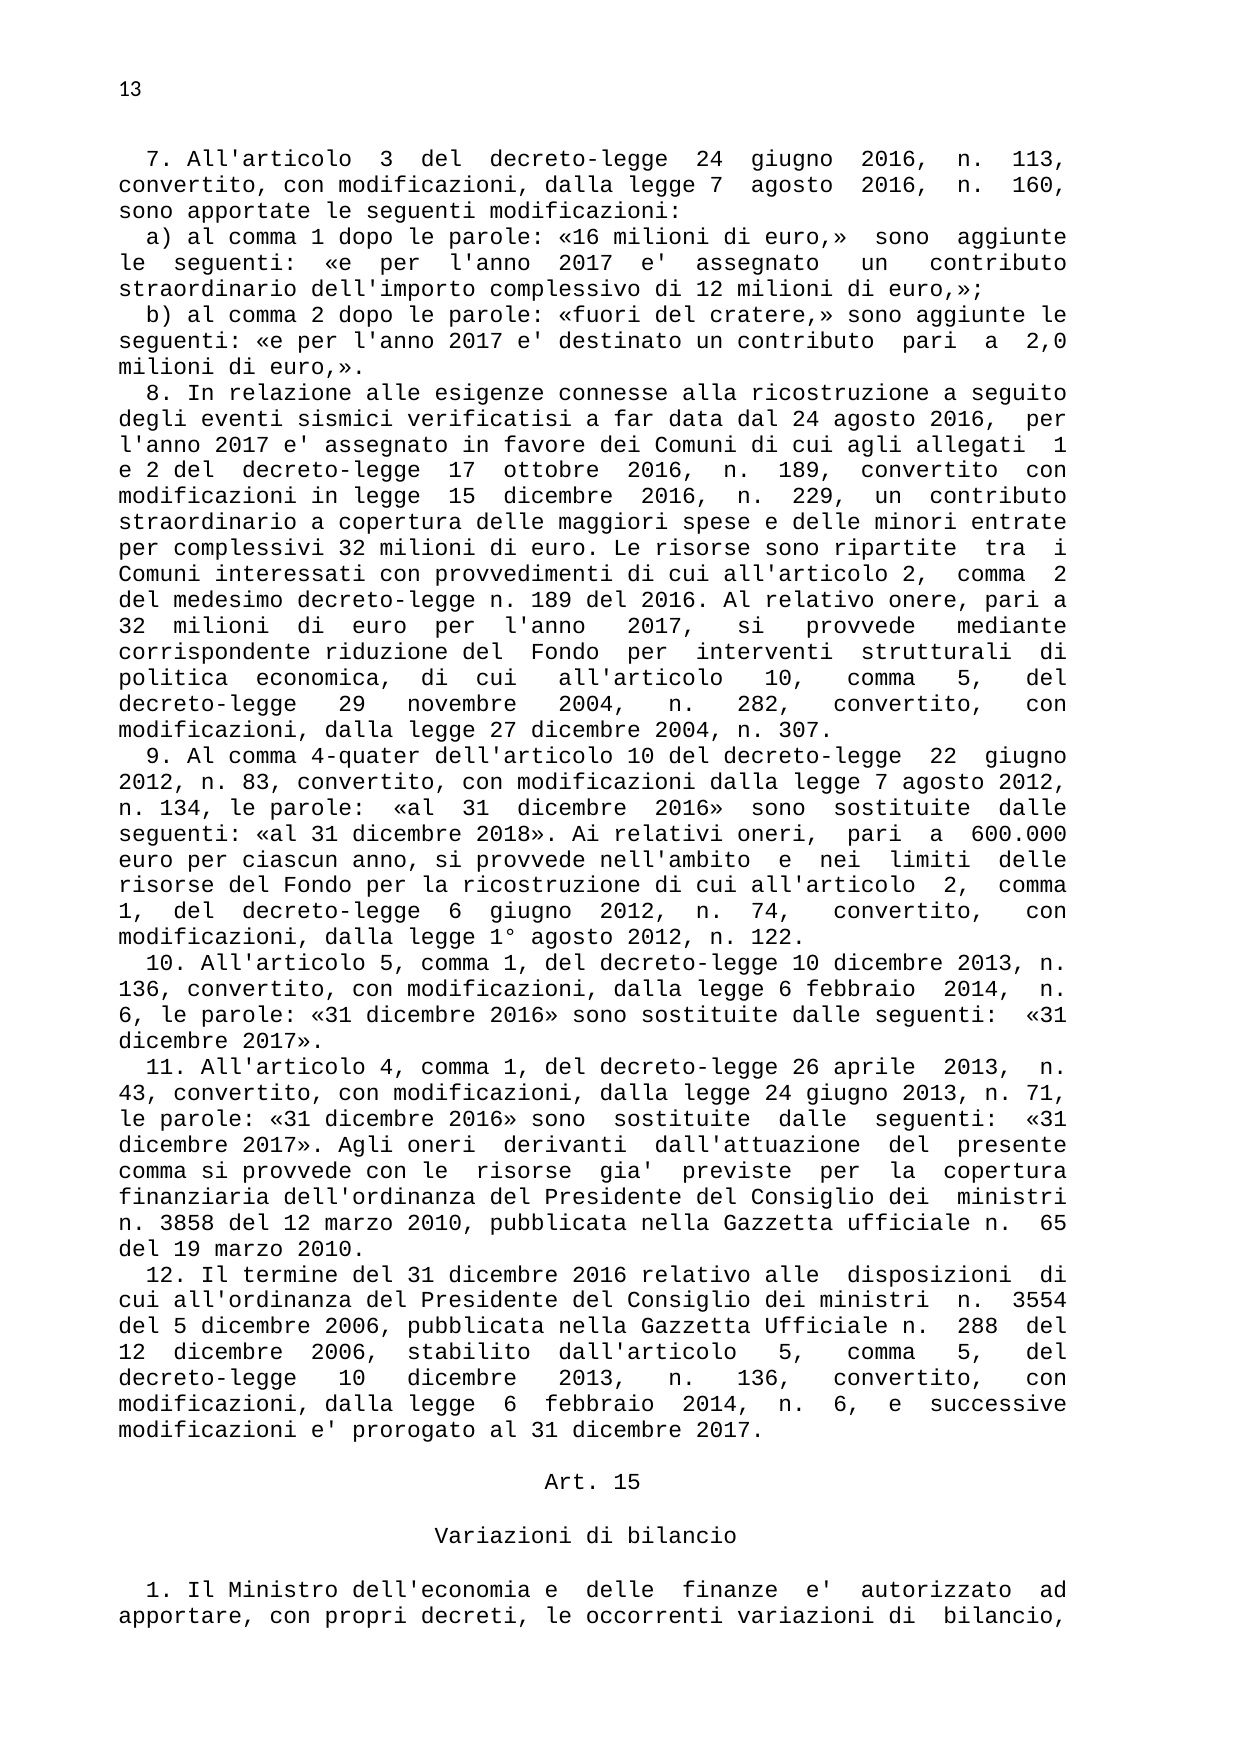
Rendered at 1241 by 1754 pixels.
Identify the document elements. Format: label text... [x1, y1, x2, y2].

text 32 milioni di euro per l'anno 2017, si provvede mediante [118, 614, 1122, 640]
text n. 3858 del 12 marzo 2010, pubblicata nella Gazzetta ufficiale n. 65 [118, 1211, 1122, 1237]
text convertito, con modificazioni, dalla legge 7 agosto 2016, n. 160, [118, 173, 1122, 199]
text le seguenti: «e per l'anno 2017 e' assegnato un contributo [118, 251, 1122, 277]
text 43, convertito, con modificazioni, dalla legge 24 giugno 2013, n. 71, [118, 1081, 1122, 1107]
text del medesimo decreto-legge n. 189 del 2016. Al relativo onere, pari a [118, 588, 1122, 614]
text l'anno 2017 e' assegnato in favore dei Comuni di cui agli allegati 1 [118, 433, 1122, 459]
text b) al comma 2 dopo le parole: «fuori del cratere,» sono aggiunte le [118, 303, 1122, 329]
text cui all'ordinanza del Presidente del Consiglio dei ministri n. 3554 [118, 1289, 1122, 1315]
text 9. Al comma 4-quater dell'articolo 10 del decreto-legge 22 giugno [118, 744, 1122, 770]
text modificazioni, dalla legge 6 febbraio 2014, n. 6, e successive [118, 1393, 1122, 1418]
text degli eventi sismici verificatisi a far data dal 24 agosto 2016, per [118, 407, 1122, 433]
text decreto-legge 10 dicembre 2013, n. 136, convertito, con [118, 1367, 1122, 1393]
text modificazioni, dalla legge 1° agosto 2012, n. 122. [118, 926, 1122, 952]
text euro per ciascun anno, si provvede nell'ambito e nei limiti delle [118, 848, 1122, 874]
text 8. In relazione alle esigenze connesse alla ricostruzione a seguito [118, 381, 1122, 407]
text 2012, n. 83, convertito, con modificazioni dalla legge 7 agosto 2012, [118, 770, 1122, 796]
text 12 dicembre 2006, stabilito dall'articolo 5, comma 5, del [118, 1341, 1122, 1367]
text apportare, con propri decreti, le occorrenti variazioni di bilancio, [118, 1604, 1122, 1630]
text dicembre 2017». Agli oneri derivanti dall'attuazione del presente [118, 1133, 1122, 1159]
text comma si provvede con le risorse gia' previste per la copertura [118, 1159, 1122, 1185]
text 11. All'articolo 4, comma 1, del decreto-legge 26 aprile 2013, n. [118, 1055, 1122, 1081]
text 7. All'articolo 3 del decreto-legge 24 giugno 2016, n. 113, [118, 148, 1122, 173]
text corrispondente riduzione del Fondo per interventi strutturali di [118, 640, 1122, 666]
text seguenti: «e per l'anno 2017 e' destinato un contributo pari a 2,0 [118, 329, 1122, 355]
text modificazioni, dalla legge 27 dicembre 2004, n. 307. [118, 718, 1122, 744]
text per complessivi 32 milioni di euro. Le risorse sono ripartite tra i [118, 537, 1122, 563]
text milioni di euro,». [118, 355, 1122, 381]
text Art. 15 [118, 1470, 1122, 1496]
text Comuni interessati con provvedimenti di cui all'articolo 2, comma 2 [118, 563, 1122, 588]
text 136, convertito, con modificazioni, dalla legge 6 febbraio 2014, n. [118, 978, 1122, 1003]
text n. 134, le parole: «al 31 dicembre 2016» sono sostituite dalle [118, 796, 1122, 822]
text finanziaria dell'ordinanza del Presidente del Consiglio dei ministri [118, 1185, 1122, 1211]
text sono apportate le seguenti modificazioni: [118, 199, 1122, 225]
text 12. Il termine del 31 dicembre 2016 relativo alle disposizioni di [118, 1263, 1122, 1289]
text decreto-legge 29 novembre 2004, n. 282, convertito, con [118, 692, 1122, 718]
text 1, del decreto-legge 6 giugno 2012, n. 74, convertito, con [118, 900, 1122, 926]
text dicembre 2017». [118, 1029, 1122, 1055]
text 10. All'articolo 5, comma 1, del decreto-legge 10 dicembre 2013, n. [118, 952, 1122, 978]
text modificazioni e' prorogato al 31 dicembre 2017. [118, 1418, 1122, 1444]
text e 2 del decreto-legge 17 ottobre 2016, n. 189, convertito con [118, 459, 1122, 485]
text le parole: «31 dicembre 2016» sono sostituite dalle seguenti: «31 [118, 1107, 1122, 1133]
text a) al comma 1 dopo le parole: «16 milioni di euro,» sono aggiunte [118, 225, 1122, 251]
text modificazioni in legge 15 dicembre 2016, n. 229, un contributo [118, 485, 1122, 511]
text straordinario dell'importo complessivo di 12 milioni di euro,»; [118, 277, 1122, 303]
text risorse del Fondo per la ricostruzione di cui all'articolo 2, comma [118, 874, 1122, 900]
text politica economica, di cui all'articolo 10, comma 5, del [118, 666, 1122, 692]
text del 5 dicembre 2006, pubblicata nella Gazzetta Ufficiale n. 288 del [118, 1315, 1122, 1341]
text straordinario a copertura delle maggiori spese e delle minori entrate [118, 511, 1122, 537]
text 6, le parole: «31 dicembre 2016» sono sostituite dalle seguenti: «31 [118, 1003, 1122, 1029]
text seguenti: «al 31 dicembre 2018». Ai relativi oneri, pari a 600.000 [118, 822, 1122, 848]
text 1. Il Ministro dell'economia e delle finanze e' autorizzato ad [118, 1578, 1122, 1604]
text Variazioni di bilancio [118, 1524, 1122, 1550]
text del 19 marzo 2010. [118, 1237, 1122, 1263]
